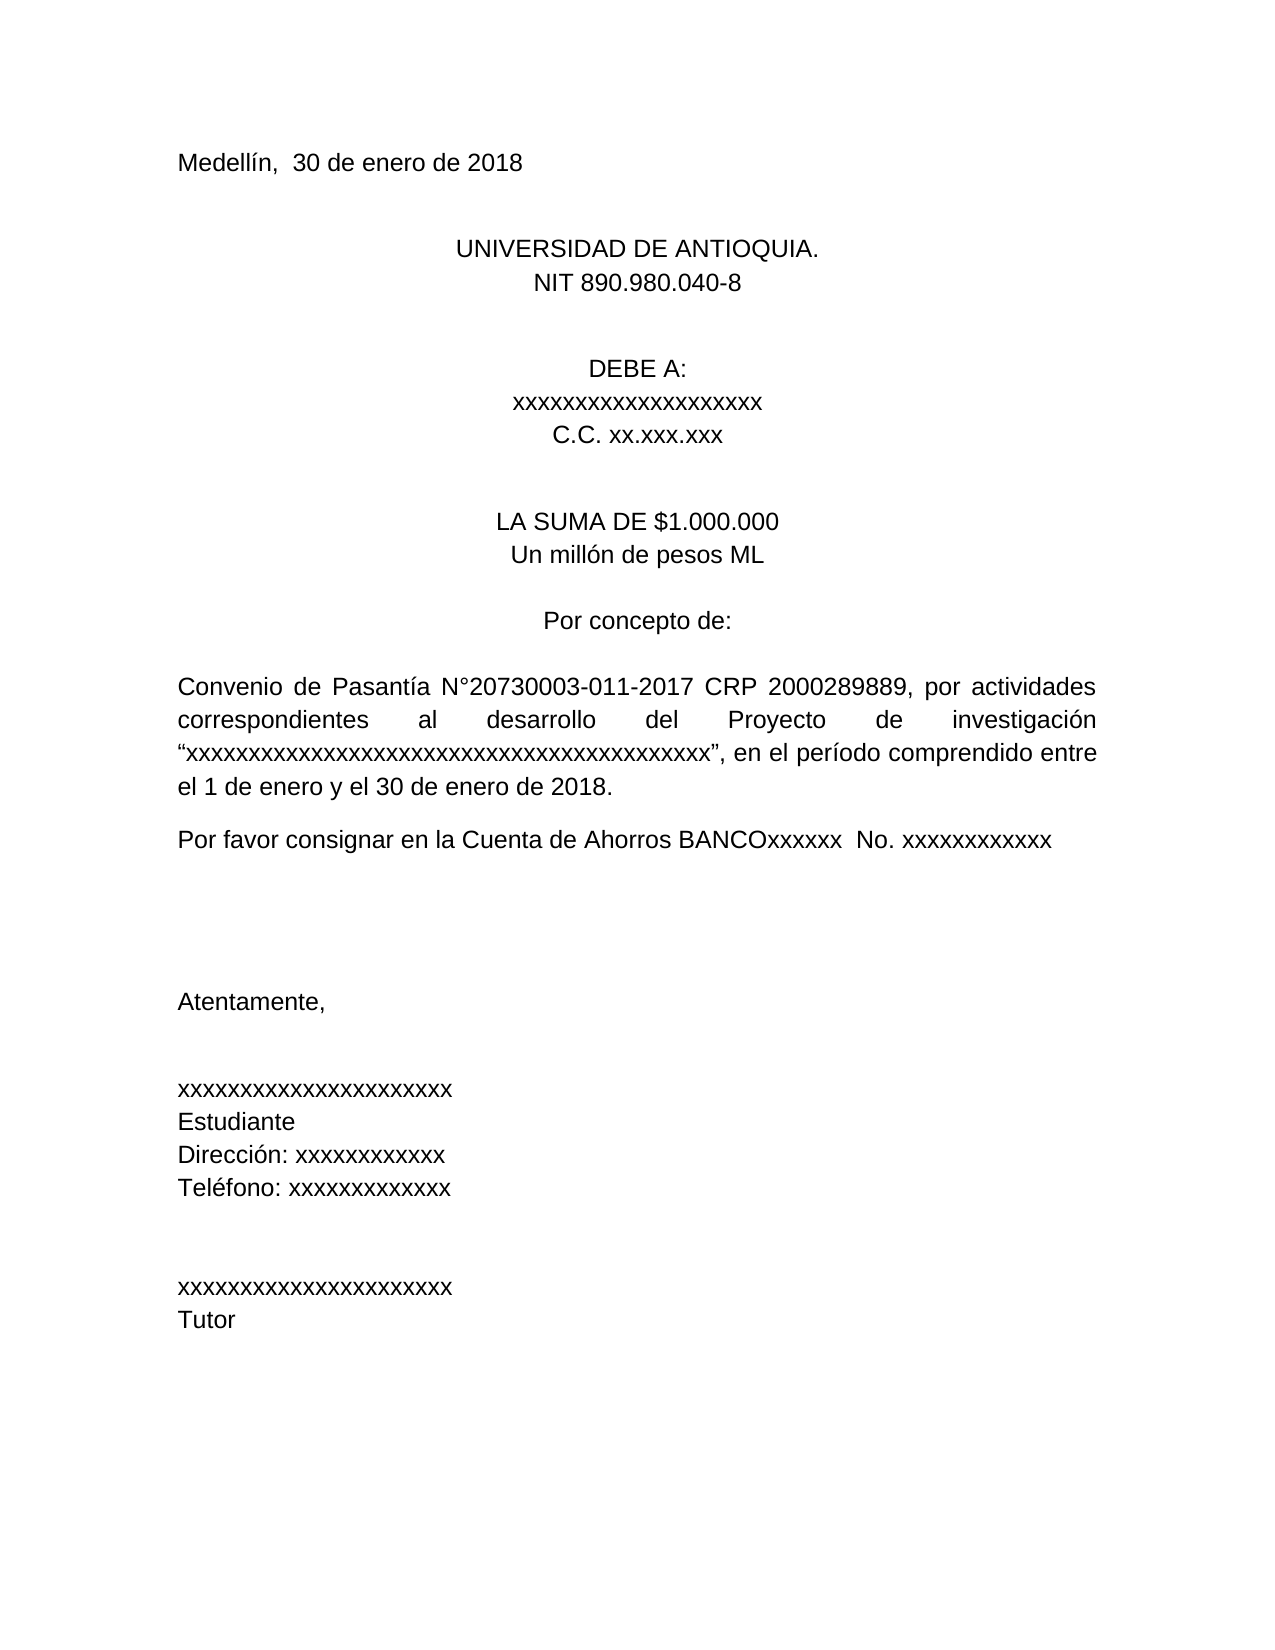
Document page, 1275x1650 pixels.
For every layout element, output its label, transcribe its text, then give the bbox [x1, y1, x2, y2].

text Atentamente, [177, 987, 1098, 1016]
text UNIVERSIDAD DE ANTIOQUIA. [177, 234, 1098, 263]
text Un millón de pesos ML [177, 540, 1098, 569]
text Estudiante [177, 1107, 1098, 1136]
text Por favor consignar en la Cuenta de Ahorros BANCOxxxxxx No. xxxxxxxxxxxx [177, 825, 1098, 854]
text Convenio de Pasantía N°20730003-011-2017 CRP 2000289889, por actividades correspondientes al desarrollo del Proyecto de investigación “xxxxxxxxxxxxxxxxxxxxxxxxxxxxxxxxxxxxxxxxxx”, en el período comprendido entre el 1 de enero y el 30 de enero de 2018. [177, 672, 1098, 800]
text Dirección: xxxxxxxxxxxx [177, 1140, 1098, 1168]
text xxxxxxxxxxxxxxxxxxxx [177, 387, 1098, 416]
text LA SUMA DE $1.000.000 [177, 507, 1098, 536]
text xxxxxxxxxxxxxxxxxxxxxx [177, 1074, 1098, 1102]
text Medellín, 30 de enero de 2018 [177, 148, 1098, 176]
text DEBE A: [177, 354, 1098, 383]
text Por concepto de: [177, 606, 1098, 635]
text C.C. xx.xxx.xxx [177, 420, 1098, 449]
text xxxxxxxxxxxxxxxxxxxxxx [177, 1272, 1098, 1301]
text Tutor [177, 1305, 1098, 1334]
text NIT 890.980.040-8 [177, 267, 1098, 296]
text Teléfono: xxxxxxxxxxxxx [177, 1173, 1098, 1202]
